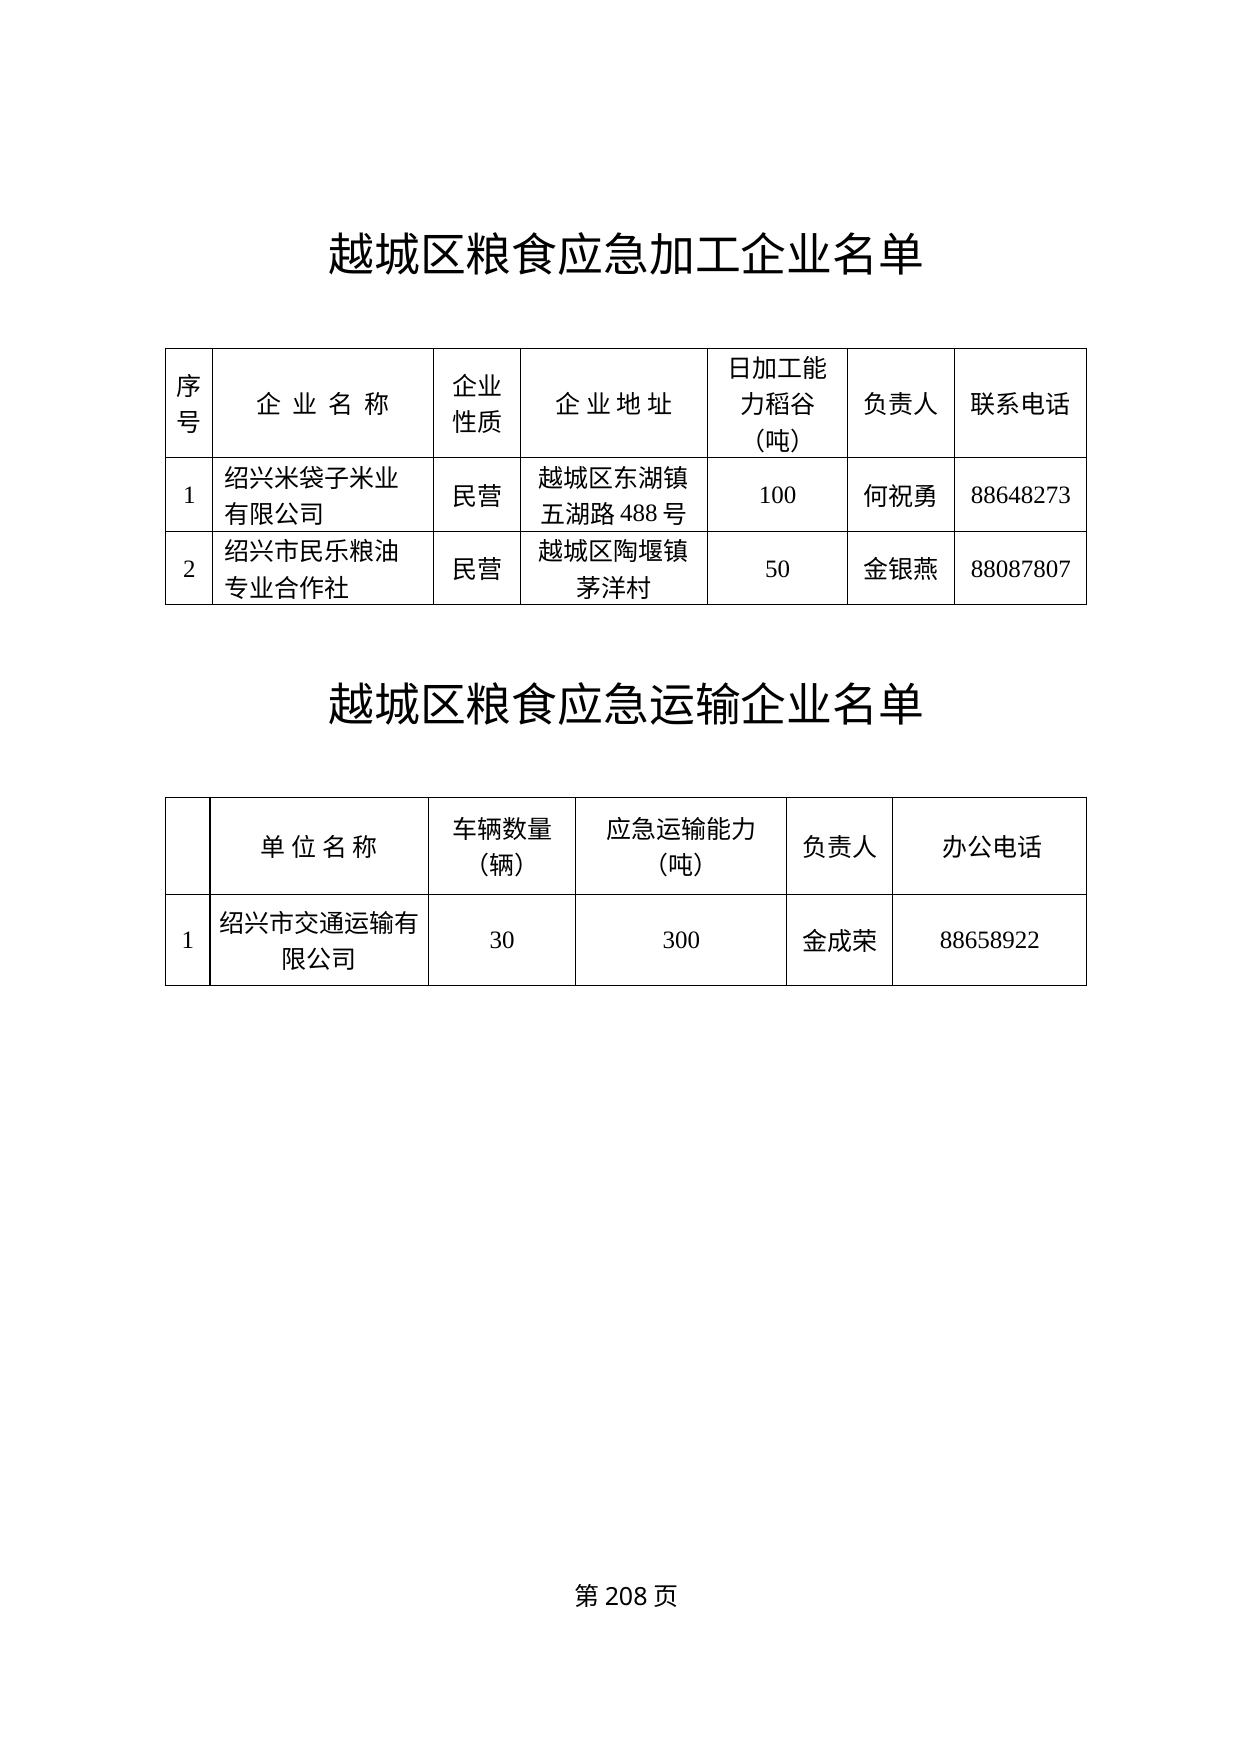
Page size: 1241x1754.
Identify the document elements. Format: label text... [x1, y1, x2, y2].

table_cell 2 [166, 532, 212, 604]
table_cell 民营 [434, 458, 520, 531]
table_header 企 业 名 称 [213, 349, 433, 457]
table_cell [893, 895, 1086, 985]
table_cell 金银燕 [848, 532, 954, 604]
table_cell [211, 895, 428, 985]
table_header 企业 性质 [434, 349, 520, 457]
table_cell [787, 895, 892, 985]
table_cell 1 [166, 458, 212, 531]
text 越城区粮食应急加工企业名单 [165, 218, 1087, 285]
table_cell 50 [708, 532, 847, 604]
table_cell 何祝勇 [848, 458, 954, 531]
table_header 日加工能力稻谷（吨） [708, 349, 847, 457]
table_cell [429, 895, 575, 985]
table_header 序 号 [166, 349, 212, 457]
table_cell 88087807 [955, 532, 1086, 604]
table_cell 100 [708, 458, 847, 531]
table_cell 绍兴市民乐粮油专业合作社 [213, 532, 433, 604]
text 越城区粮食应急运输企业名单 [165, 668, 1087, 734]
table_cell 绍兴米袋子米业有限公司 [213, 458, 433, 531]
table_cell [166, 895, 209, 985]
table_header 负责人 [848, 349, 954, 457]
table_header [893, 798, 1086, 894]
table_header [166, 798, 209, 894]
table_header 车辆数量（辆） [429, 798, 575, 894]
table_cell 越城区陶堰镇茅洋村 [521, 532, 707, 604]
table_cell 越城区东湖镇五湖路488号 [521, 458, 707, 531]
table_header 单 位 名 称 [211, 798, 428, 894]
table_cell 民营 [434, 532, 520, 604]
table_cell 88648273 [955, 458, 1086, 531]
table_header 企 业 地 址 [521, 349, 707, 457]
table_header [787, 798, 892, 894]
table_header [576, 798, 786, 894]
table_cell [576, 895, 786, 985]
table_header 联系电话 [955, 349, 1086, 457]
